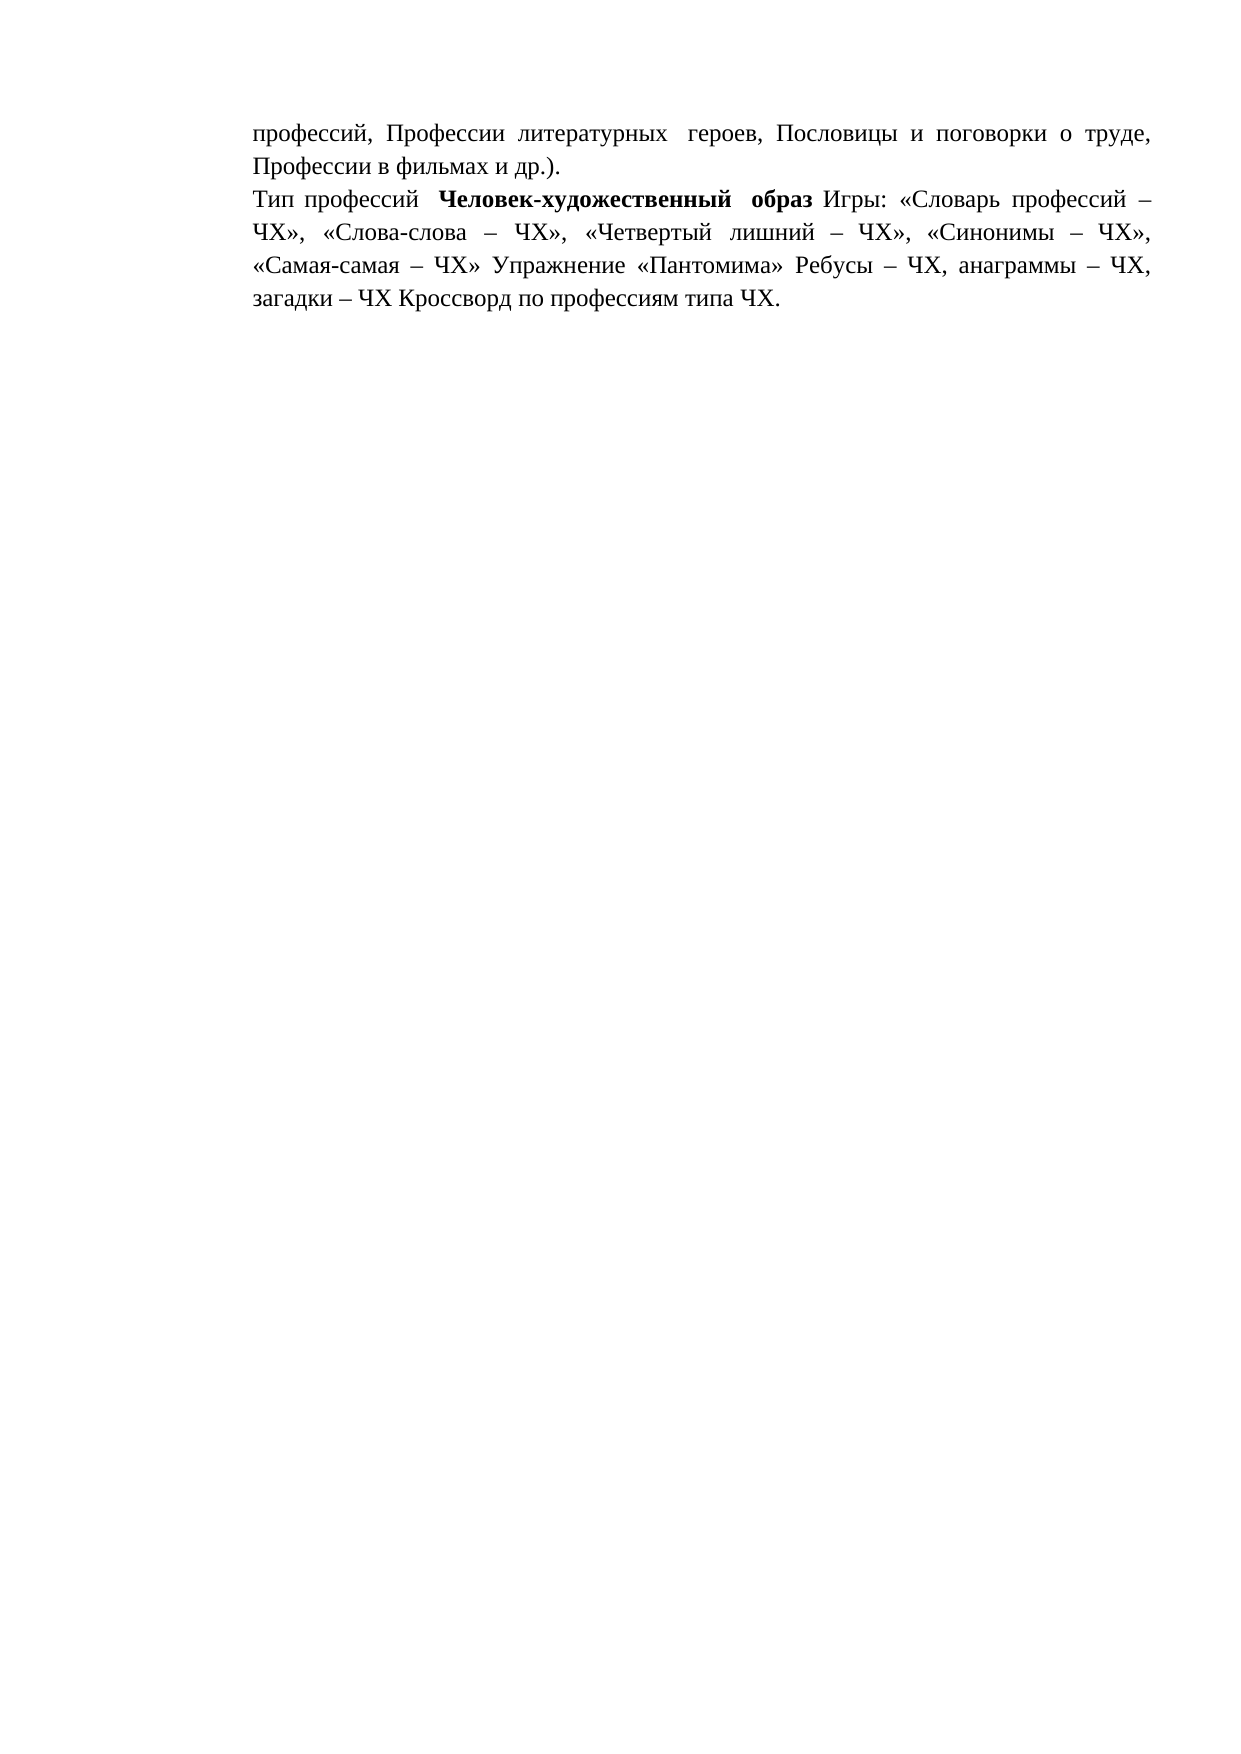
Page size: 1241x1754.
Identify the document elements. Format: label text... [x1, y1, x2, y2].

text Тип профессий Человек-художественный образ Игры: «Словарь профессий – ЧХ», «Слова-слова – ЧХ», «Четвертый лишний – ЧХ», «Синонимы – ЧХ», «Самая-самая – ЧХ» Упражнение «Пантомима» Ребусы – ЧХ, анаграммы – ЧХ, загадки – ЧХ Кроссворд по профессиям типа ЧХ. [252, 184, 1151, 312]
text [252, 118, 1151, 180]
